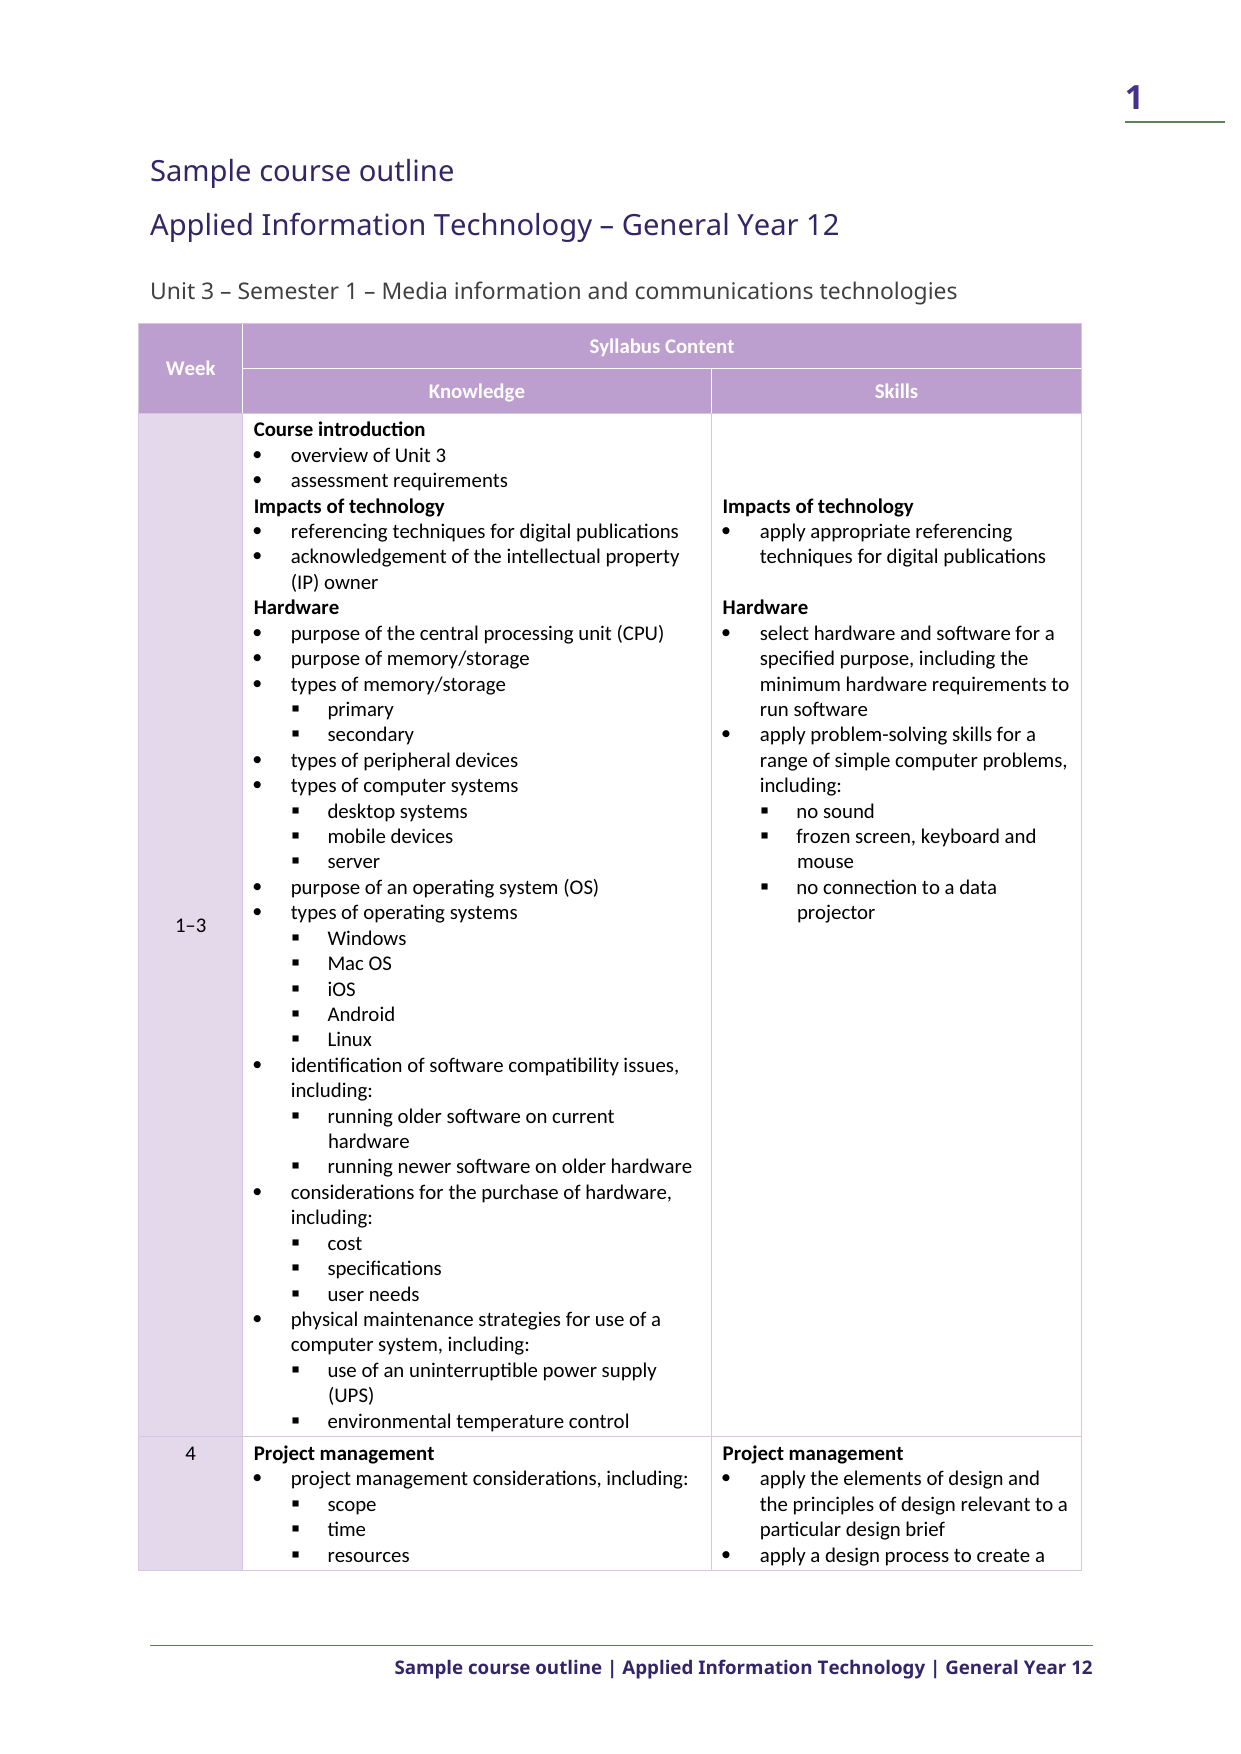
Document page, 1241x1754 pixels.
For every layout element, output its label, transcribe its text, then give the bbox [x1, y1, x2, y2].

table_cell 4 [139, 1437, 242, 1570]
subtitle Unit 3 – Semester 1 – Media information and communications technologies [150, 274, 1093, 306]
table_header Week [139, 324, 242, 413]
table_cell Impacts of technology apply appropriate referencing techniques for digital publications Hardware select hardware and software for a specified purpose, including the minimum hardware requirements to run software apply problem-solving skills for a range of simple computer problems, including: no sound frozen screen, keyboard and mouse no connection to a data projector [712, 414, 1081, 1436]
table_cell Course introduction overview of Unit 3 assessment requirements Impacts of technology referencing techniques for digital publications acknowledgement of the intellectual property (IP) owner Hardware purpose of the central processing unit (CPU) purpose of memory/storage types of memory/storage primary secondary types of peripheral devices types of computer systems desktop systems mobile devices server purpose of an operating system (OS) types of operating systems Windows Mac OS iOS Android Linux identification of software compatibility issues, including: running older software on current hardware running newer software on older hardware considerations for the purchase of hardware, including: cost specifications user needs physical maintenance strategies for use of a computer system, including: use of an uninterruptible power supply (UPS) environmental temperature control [243, 414, 711, 1436]
table_cell Skills [712, 369, 1081, 413]
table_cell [712, 1437, 1081, 1570]
subtitle Sample course outline [150, 150, 1093, 190]
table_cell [243, 1437, 711, 1570]
subtitle Applied Information Technology – General Year 12 [150, 204, 1093, 244]
table_header Syllabus Content [243, 324, 1081, 368]
table_cell Knowledge [243, 369, 711, 413]
table_cell 1–3 [139, 414, 242, 1436]
